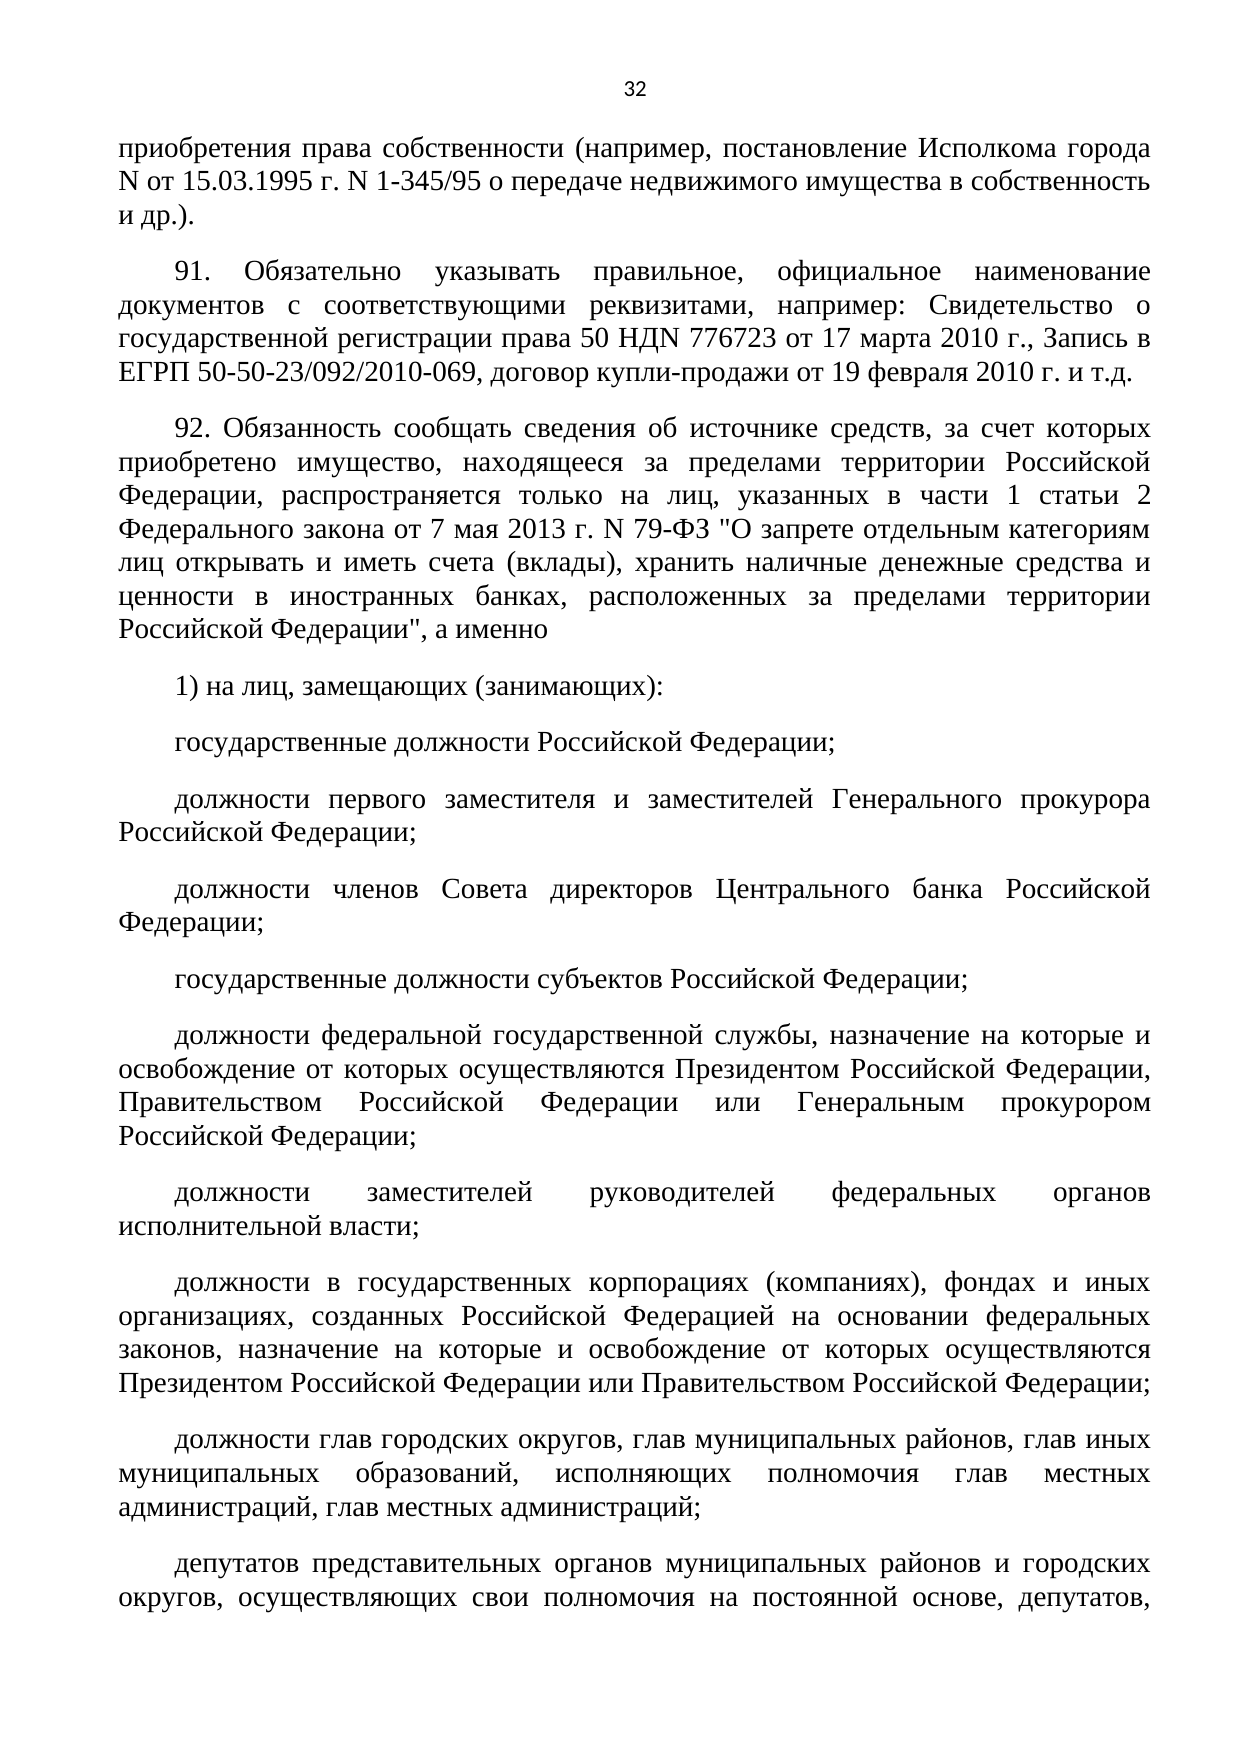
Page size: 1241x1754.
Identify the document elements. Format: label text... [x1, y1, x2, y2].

text должности глав городских округов, глав муниципальных районов, глав иных муниципальных образований, исполняющих полномочия глав местных администраций, глав местных администраций; [118, 1422, 1152, 1522]
text государственные должности субъектов Российской Федерации; [118, 961, 1152, 994]
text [118, 130, 1152, 230]
text должности первого заместителя и заместителей Генерального прокурора Российской Федерации; [118, 781, 1152, 848]
text должности федеральной государственной службы, назначение на которые и освобождение от которых осуществляются Президентом Российской Федерации, Правительством Российской Федерации или Генеральным прокурором Российской Федерации; [118, 1017, 1152, 1152]
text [118, 1545, 1152, 1612]
text должности заместителей руководителей федеральных органов исполнительной власти; [118, 1174, 1152, 1242]
text государственные должности Российской Федерации; [118, 724, 1152, 758]
text должности членов Совета директоров Центрального банка Российской Федерации; [118, 871, 1152, 938]
text 1) на лиц, замещающих (занимающих): [118, 668, 1152, 702]
text должности в государственных корпорациях (компаниях), фондах и иных организациях, созданных Российской Федерацией на основании федеральных законов, назначение на которые и освобождение от которых осуществляются Президентом Российской Федерации или Правительством Российской Федерации; [118, 1264, 1152, 1399]
text 91. Обязательно указывать правильное, официальное наименование документов с соответствующими реквизитами, например: Свидетельство о государственной регистрации права 50 НДN 776723 от 17 марта 2010 г., Запись в ЕГРП 50-50-23/092/2010-069, договор купли-продажи от 19 февраля 2010 г. и т.д. [118, 253, 1152, 387]
text 92. Обязанность сообщать сведения об источнике средств, за счет которых приобретено имущество, находящееся за пределами территории Российской Федерации, распространяется только на лиц, указанных в части 1 статьи 2 Федерального закона от 7 мая 2013 г. N 79-ФЗ "О запрете отдельным категориям лиц открывать и иметь счета (вклады), хранить наличные денежные средства и ценности в иностранных банках, расположенных за пределами территории Российской Федерации", а именно [118, 410, 1152, 645]
